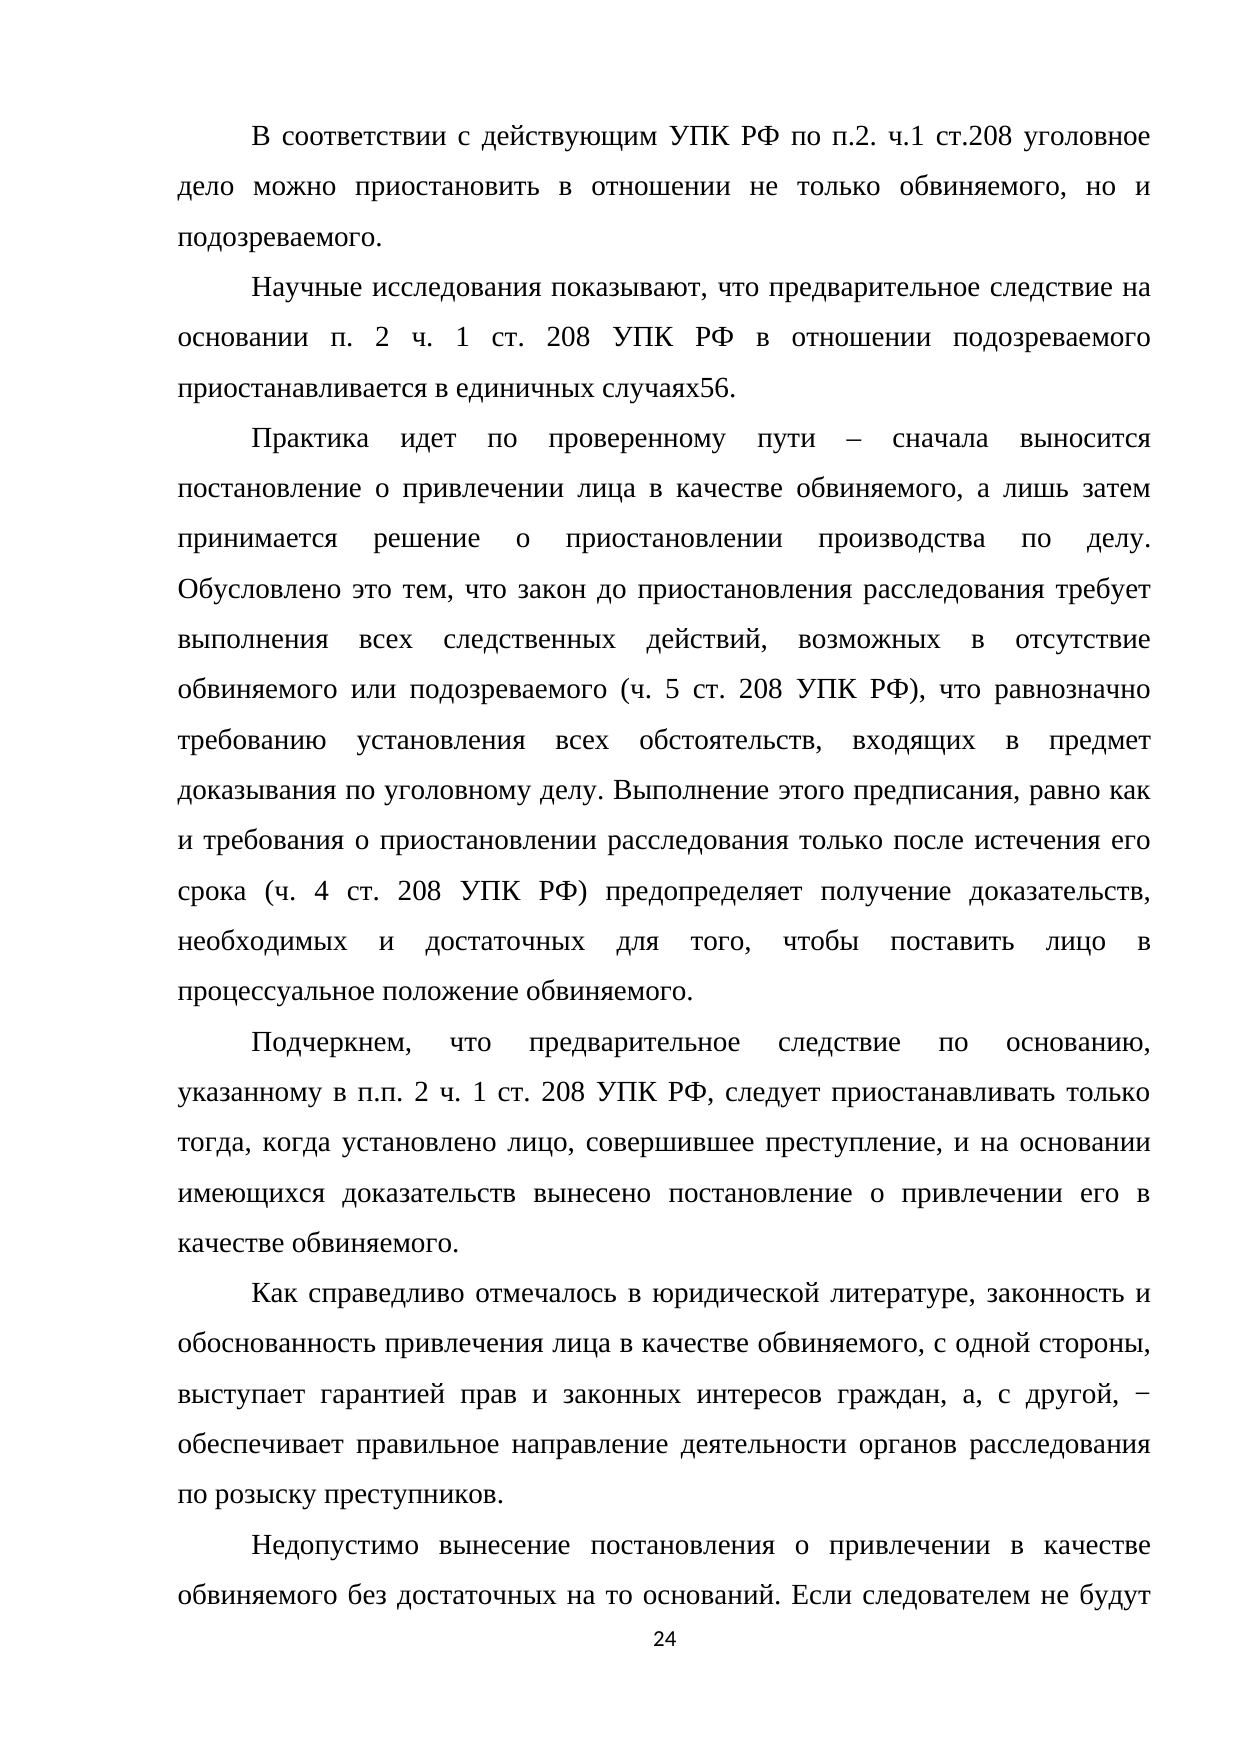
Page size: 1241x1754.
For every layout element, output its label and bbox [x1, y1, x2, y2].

text [177, 118, 1152, 1611]
